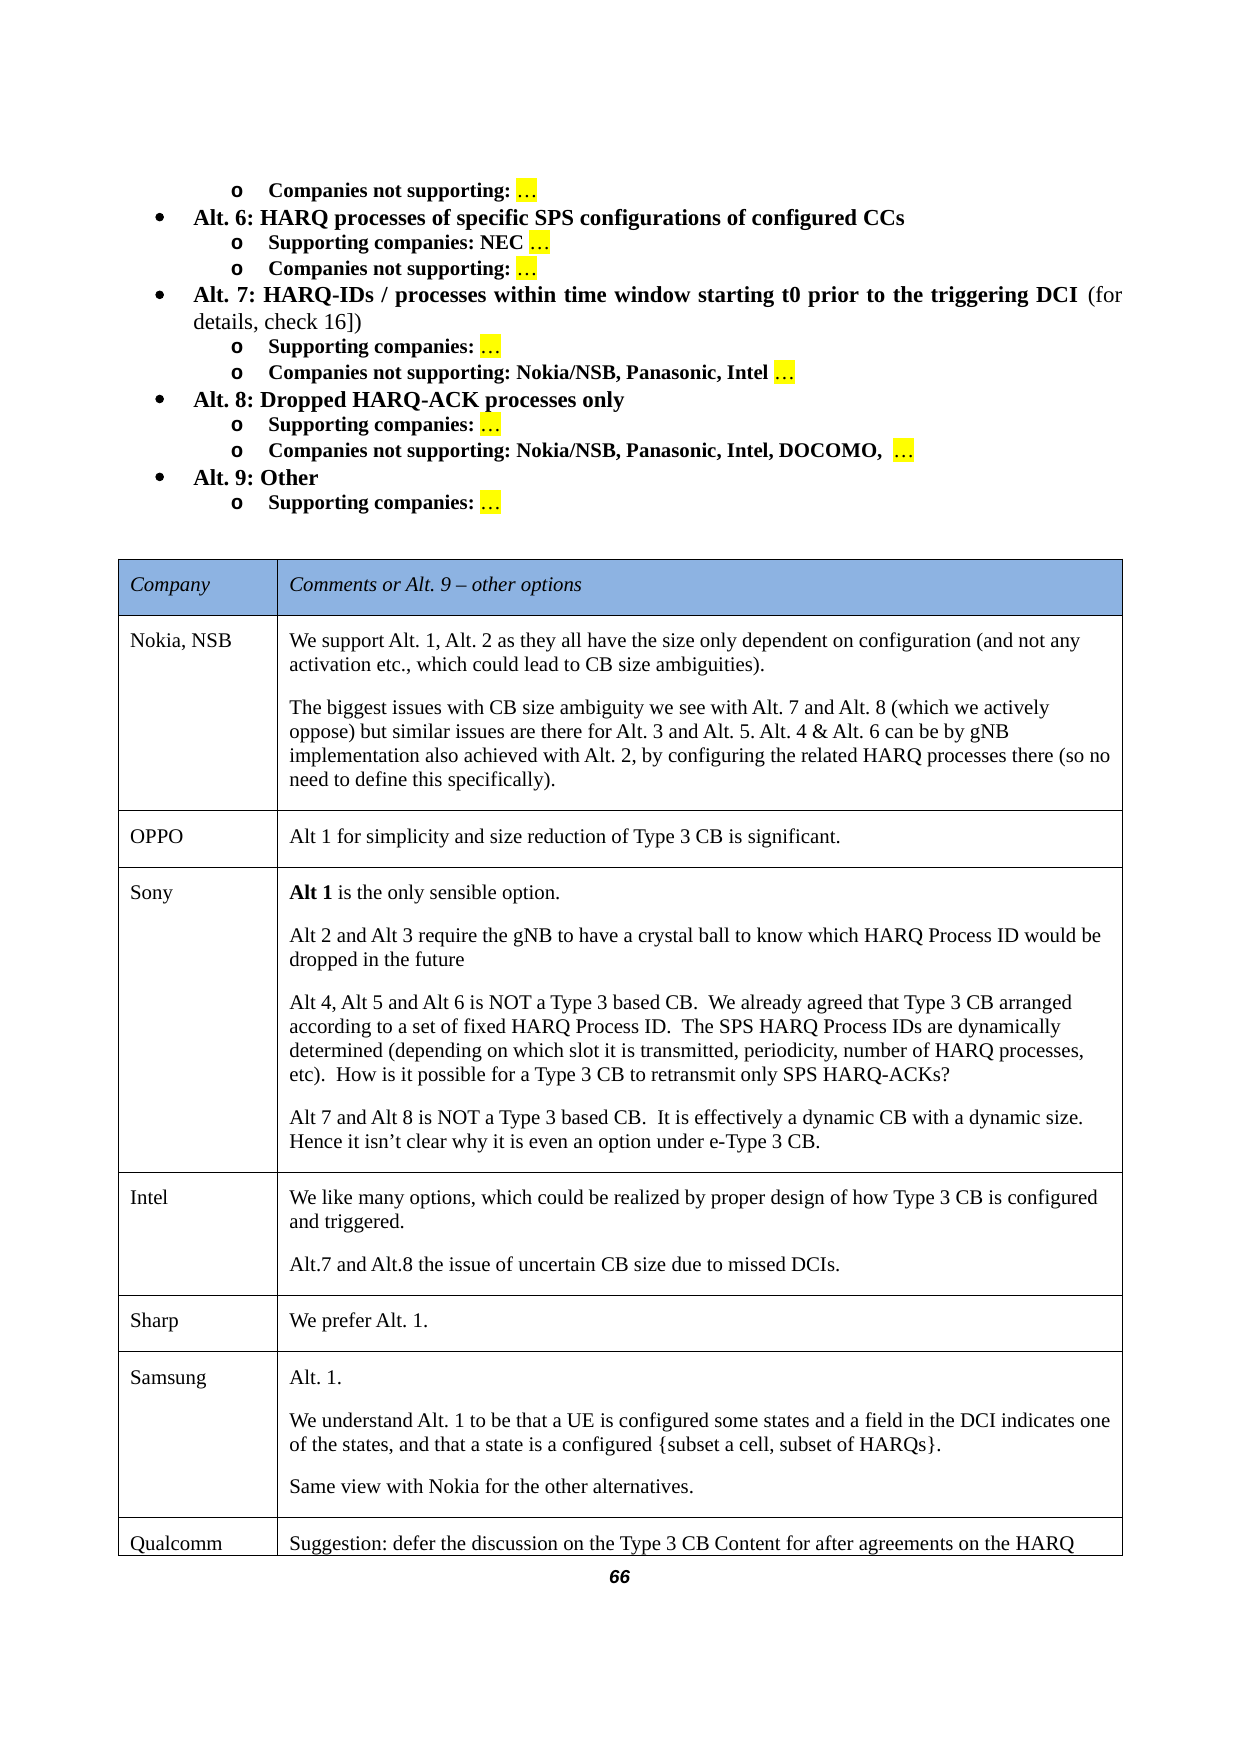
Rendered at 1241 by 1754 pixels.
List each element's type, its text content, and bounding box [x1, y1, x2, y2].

list Supporting companies: … [231, 334, 1122, 360]
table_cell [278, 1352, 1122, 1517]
list Alt. 7: HARQ-IDs / processes within time window starting t0 prior to the triggering DCI (for details, check 16]) [156, 282, 1122, 334]
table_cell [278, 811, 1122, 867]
list Companies not supporting: … [231, 178, 1122, 204]
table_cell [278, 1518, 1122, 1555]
list Companies not supporting: Nokia/NSB, Panasonic, Intel, DOCOMO, … [231, 438, 1122, 463]
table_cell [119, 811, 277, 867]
list Supporting companies: … [231, 412, 1122, 438]
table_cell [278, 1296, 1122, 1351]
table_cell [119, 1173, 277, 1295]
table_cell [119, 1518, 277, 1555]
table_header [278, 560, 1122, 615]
list Companies not supporting: … [231, 256, 1122, 282]
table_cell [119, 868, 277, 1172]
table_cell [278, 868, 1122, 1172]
list Alt. 6: HARQ processes of specific SPS configurations of configured CCs [156, 204, 1122, 230]
list Supporting companies: NEC … [231, 230, 1122, 256]
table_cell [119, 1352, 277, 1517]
list Alt. 9: Other [156, 463, 1122, 490]
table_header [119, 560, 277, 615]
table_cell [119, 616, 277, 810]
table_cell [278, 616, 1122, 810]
list Supporting companies: … [231, 490, 1122, 516]
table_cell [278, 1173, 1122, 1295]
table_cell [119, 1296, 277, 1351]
list Alt. 8: Dropped HARQ-ACK processes only [156, 386, 1122, 412]
list Companies not supporting: Nokia/NSB, Panasonic, Intel … [231, 360, 1122, 386]
